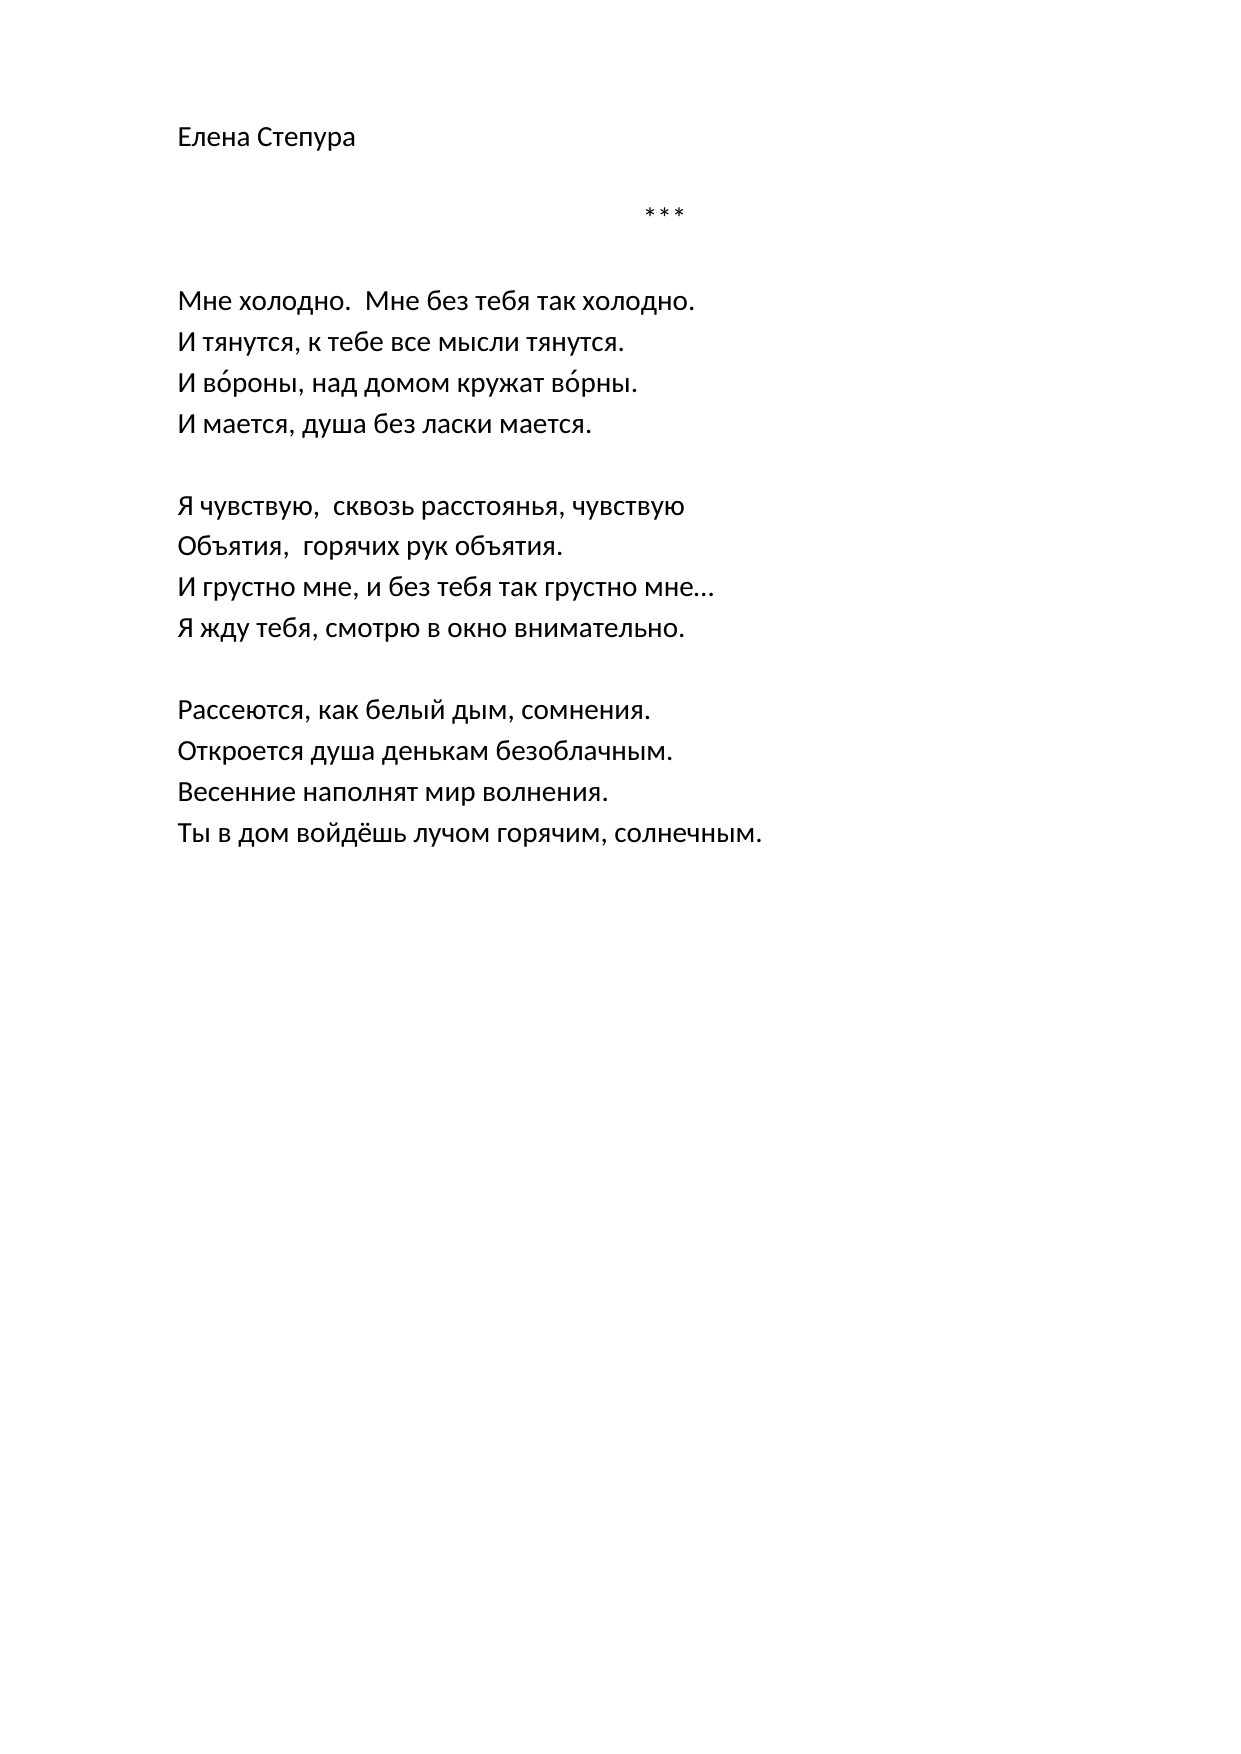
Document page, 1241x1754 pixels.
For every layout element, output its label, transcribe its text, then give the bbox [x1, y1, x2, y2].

text Весенние наполнят мир волнения. [177, 773, 1152, 809]
text Я чувствую, сквозь расстоянья, чувствую [177, 487, 1152, 522]
text И мается, душа без ласки мается. [177, 405, 1152, 440]
text И тянутся, к тебе все мысли тянутся. [177, 323, 1152, 358]
text Объятия, горячих рук объятия. [177, 527, 1152, 563]
text И грустно мне, и без тебя так грустно мне… [177, 568, 1152, 604]
text Ты в дом войдёшь лучом горячим, солнечным. [177, 814, 1152, 850]
text Откроется душа денькам безоблачным. [177, 732, 1152, 768]
text *** [177, 200, 1152, 236]
text Елена Степура [177, 118, 1152, 154]
text Рассеются, как белый дым, сомнения. [177, 691, 1152, 727]
text Я жду тебя, смотрю в окно внимательно. [177, 609, 1152, 645]
text И во́роны, над домом кружат во́рны. [177, 364, 1152, 399]
text Мне холодно. Мне без тебя так холодно. [177, 282, 1152, 317]
